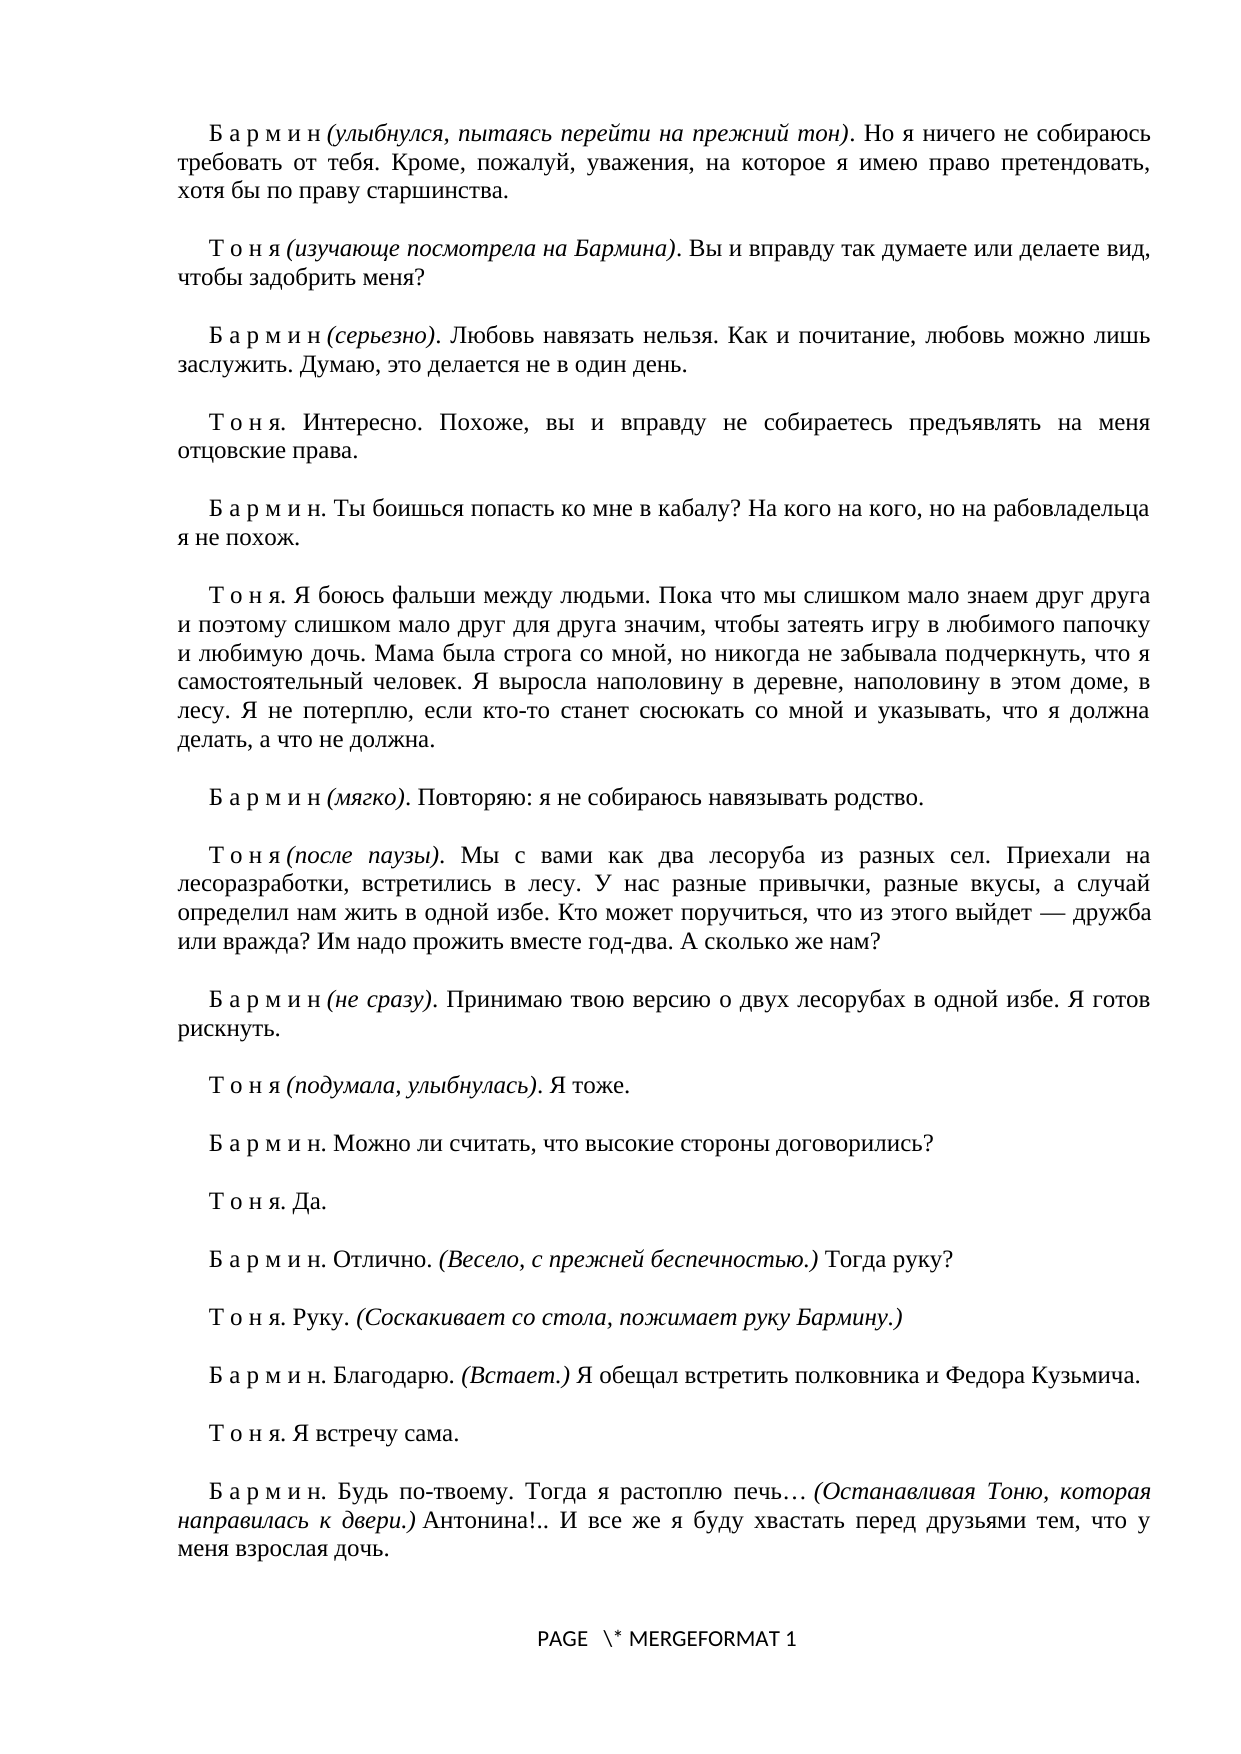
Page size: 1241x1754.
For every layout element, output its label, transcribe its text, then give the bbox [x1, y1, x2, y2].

text Т о н я. Да. [177, 1186, 1152, 1215]
text Т о н я. Я встречу сама. [177, 1418, 1152, 1447]
text Б а р м и н (серьезно). Любовь навязать нельзя. Как и почитание, любовь можно лишь заслужить. Думаю, это делается не в один день. [177, 320, 1152, 378]
text Б а р м и н (мягко). Повторяю: я не собираюсь навязывать родство. [177, 782, 1152, 811]
text Б а р м и н. Ты боишься попасть ко мне в кабалу? На кого на кого, но на рабовладельца я не похож. [177, 493, 1152, 551]
text Б а р м и н. Можно ли считать, что высокие стороны договорились? [177, 1128, 1152, 1157]
text Б а р м и н. Будь по-твоему. Тогда я растоплю печь… (Останавливая Тоню, которая направилась к двери.) Антонина!.. И все же я буду хвастать перед друзьями тем, что у меня взрослая дочь. [177, 1476, 1152, 1562]
text Т о н я. Руку. (Соскакивает со стола, пожимает руку Бармину.) [177, 1302, 1152, 1331]
text Т о н я (после паузы). Мы с вами как два лесоруба из разных сел. Приехали на лесоразработки, встретились в лесу. У нас разные привычки, разные вкусы, а случай определил нам жить в одной избе. Кто может поручиться, что из этого выйдет — дружба или вражда? Им надо прожить вместе год-два. А сколько же нам? [177, 840, 1152, 955]
text Б а р м и н (не сразу). Принимаю твою версию о двух лесорубах в одной избе. Я готов рискнуть. [177, 984, 1152, 1041]
text Т о н я. Интересно. Похоже, вы и вправду не собираетесь предъявлять на меня отцовские права. [177, 407, 1152, 464]
text Б а р м и н. Отлично. (Весело, с прежней беспечностью.) Тогда руку? [177, 1244, 1152, 1273]
text Б а р м и н. Благодарю. (Встает.) Я обещал встретить полковника и Федора Кузьмича. [177, 1360, 1152, 1389]
text Т о н я. Я боюсь фальши между людьми. Пока что мы слишком мало знаем друг друга и поэтому слишком мало друг для друга значим, чтобы затеять игру в любимого папочку и любимую дочь. Мама была строга со мной, но никогда не забывала подчеркнуть, что я самостоятельный человек. Я выросла наполовину в деревне, наполовину в этом доме, в лесу. Я не потерплю, если кто-то станет сюсюкать со мной и указывать, что я должна делать, а что не должна. [177, 580, 1152, 753]
text Т о н я (подумала, улыбнулась). Я тоже. [177, 1071, 1152, 1099]
text Б а р м и н (улыбнулся, пытаясь перейти на прежний тон). Но я ничего не собираюсь требовать от тебя. Кроме, пожалуй, уважения, на которое я имею право претендовать, хотя бы по праву старшинства. [177, 118, 1152, 204]
text Т о н я (изучающе посмотрела на Бармина). Вы и вправду так думаете или делаете вид, чтобы задобрить меня? [177, 233, 1152, 291]
